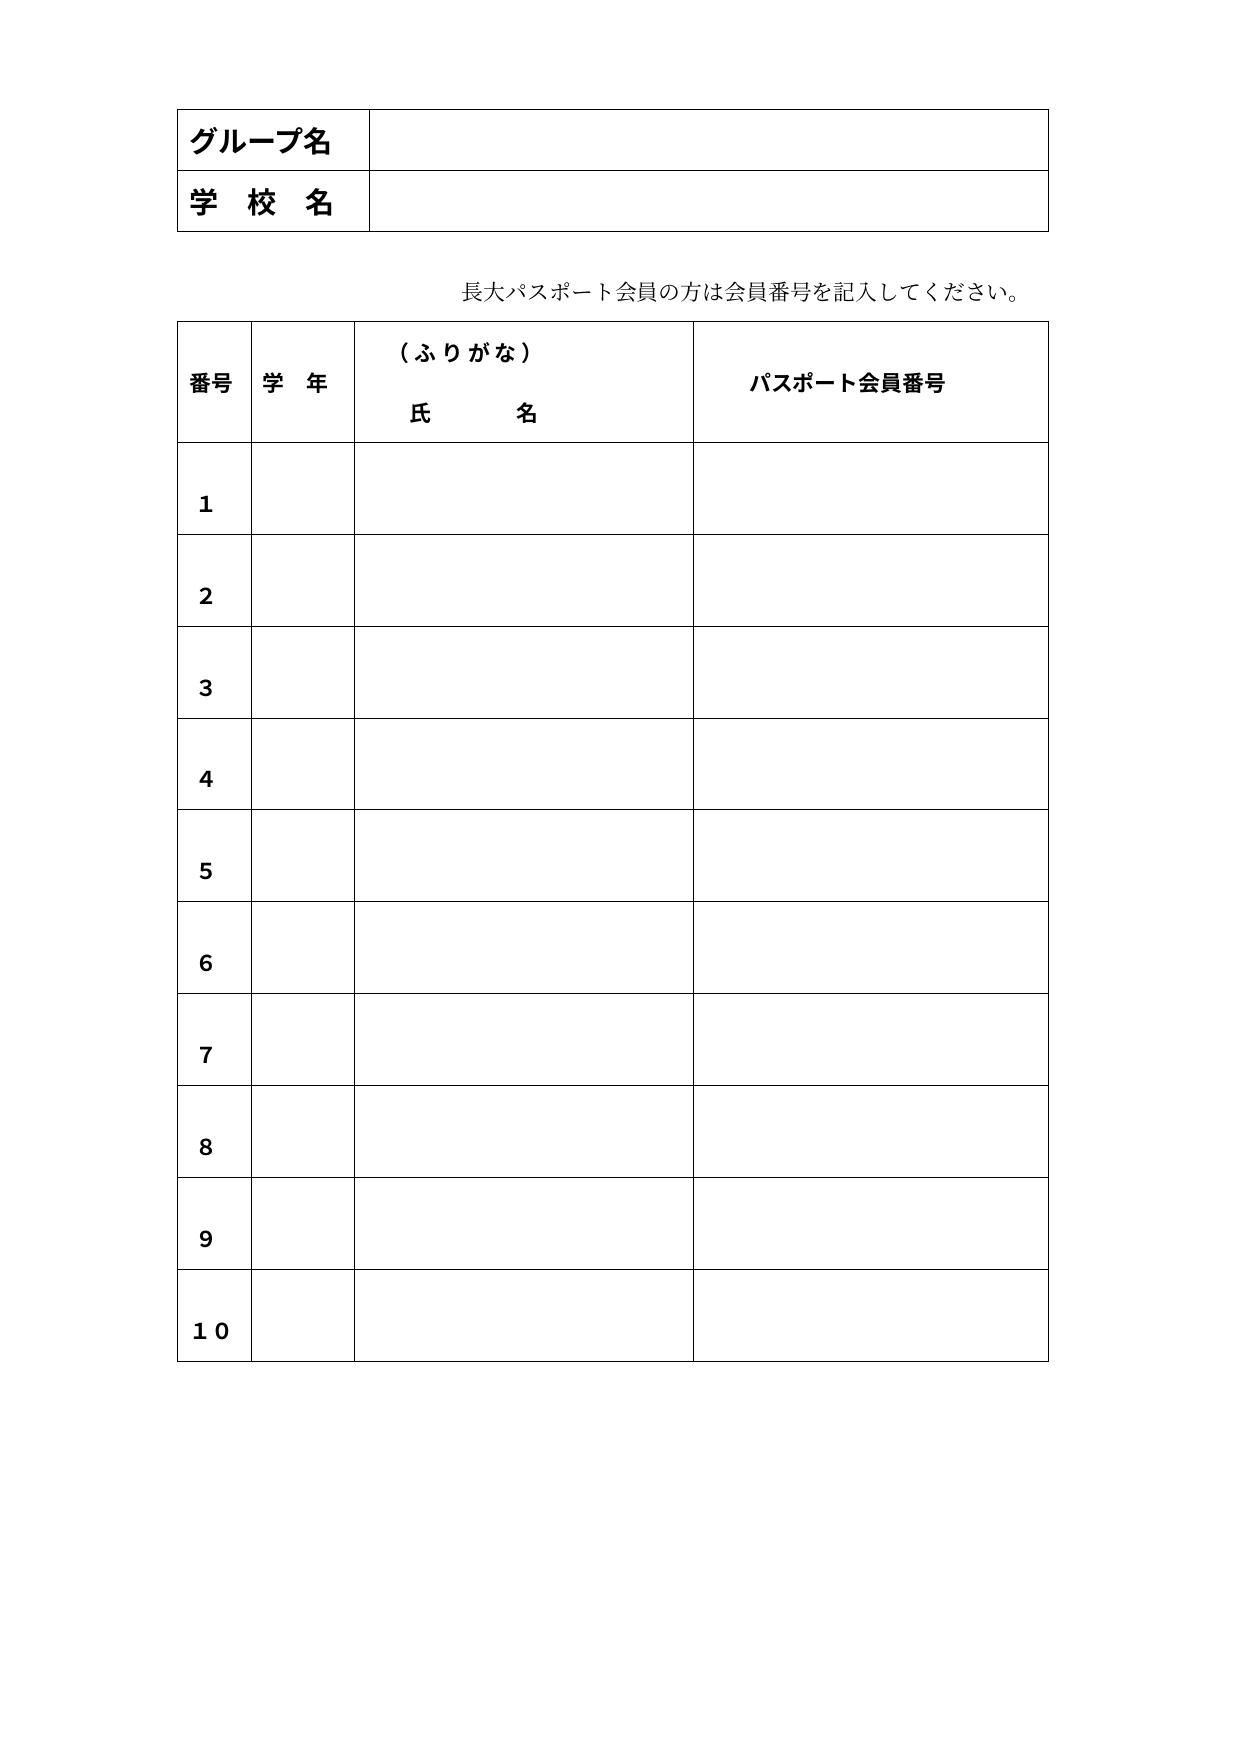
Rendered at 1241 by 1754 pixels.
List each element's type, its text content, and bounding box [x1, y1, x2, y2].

table_cell [355, 994, 693, 1085]
table_cell [355, 535, 693, 626]
table_cell ６ [178, 902, 251, 993]
table_cell [252, 1270, 354, 1361]
table_cell [694, 810, 1048, 901]
table_cell [355, 1178, 693, 1269]
table_cell [355, 627, 693, 717]
text 長大パスポート会員の方は会員番号を記入してください。 [177, 261, 1092, 321]
table_cell [252, 1086, 354, 1177]
table_cell [694, 1270, 1048, 1361]
table_header 番号 [178, 322, 251, 442]
table_cell [252, 1178, 354, 1269]
table_header [370, 110, 1048, 170]
table_cell [252, 535, 354, 626]
table_cell [252, 994, 354, 1085]
table_cell [694, 1086, 1048, 1177]
table_cell [694, 627, 1048, 717]
table_cell ８ [178, 1086, 251, 1177]
table_cell ４ [178, 719, 251, 809]
table_cell [355, 719, 693, 809]
table_cell [694, 443, 1048, 534]
table_cell [355, 443, 693, 534]
table_cell [355, 1086, 693, 1177]
table_cell ２ [178, 535, 251, 626]
table_cell 学 校 名 [178, 171, 369, 231]
table_cell ９ [178, 1178, 251, 1269]
table_cell [252, 627, 354, 717]
table_cell [694, 719, 1048, 809]
table_cell １０ [178, 1270, 251, 1361]
table_cell [694, 1178, 1048, 1269]
table_cell ５ [178, 810, 251, 901]
table_cell [370, 171, 1048, 231]
table_cell [252, 902, 354, 993]
table_header 学 年 [252, 322, 354, 442]
table_cell [694, 994, 1048, 1085]
table_cell [252, 443, 354, 534]
table_cell [355, 810, 693, 901]
table_header （ ふ り が な ） 氏 名 [355, 322, 693, 442]
table_cell [694, 902, 1048, 993]
table_cell [694, 535, 1048, 626]
table_header グループ名 [178, 110, 369, 170]
table_cell [355, 902, 693, 993]
table_cell [252, 719, 354, 809]
table_header パスポート会員番号 [694, 322, 1048, 442]
table_cell ３ [178, 627, 251, 717]
table_cell [252, 810, 354, 901]
table_cell １ [178, 443, 251, 534]
table_cell [355, 1270, 693, 1361]
table_cell ７ [178, 994, 251, 1085]
